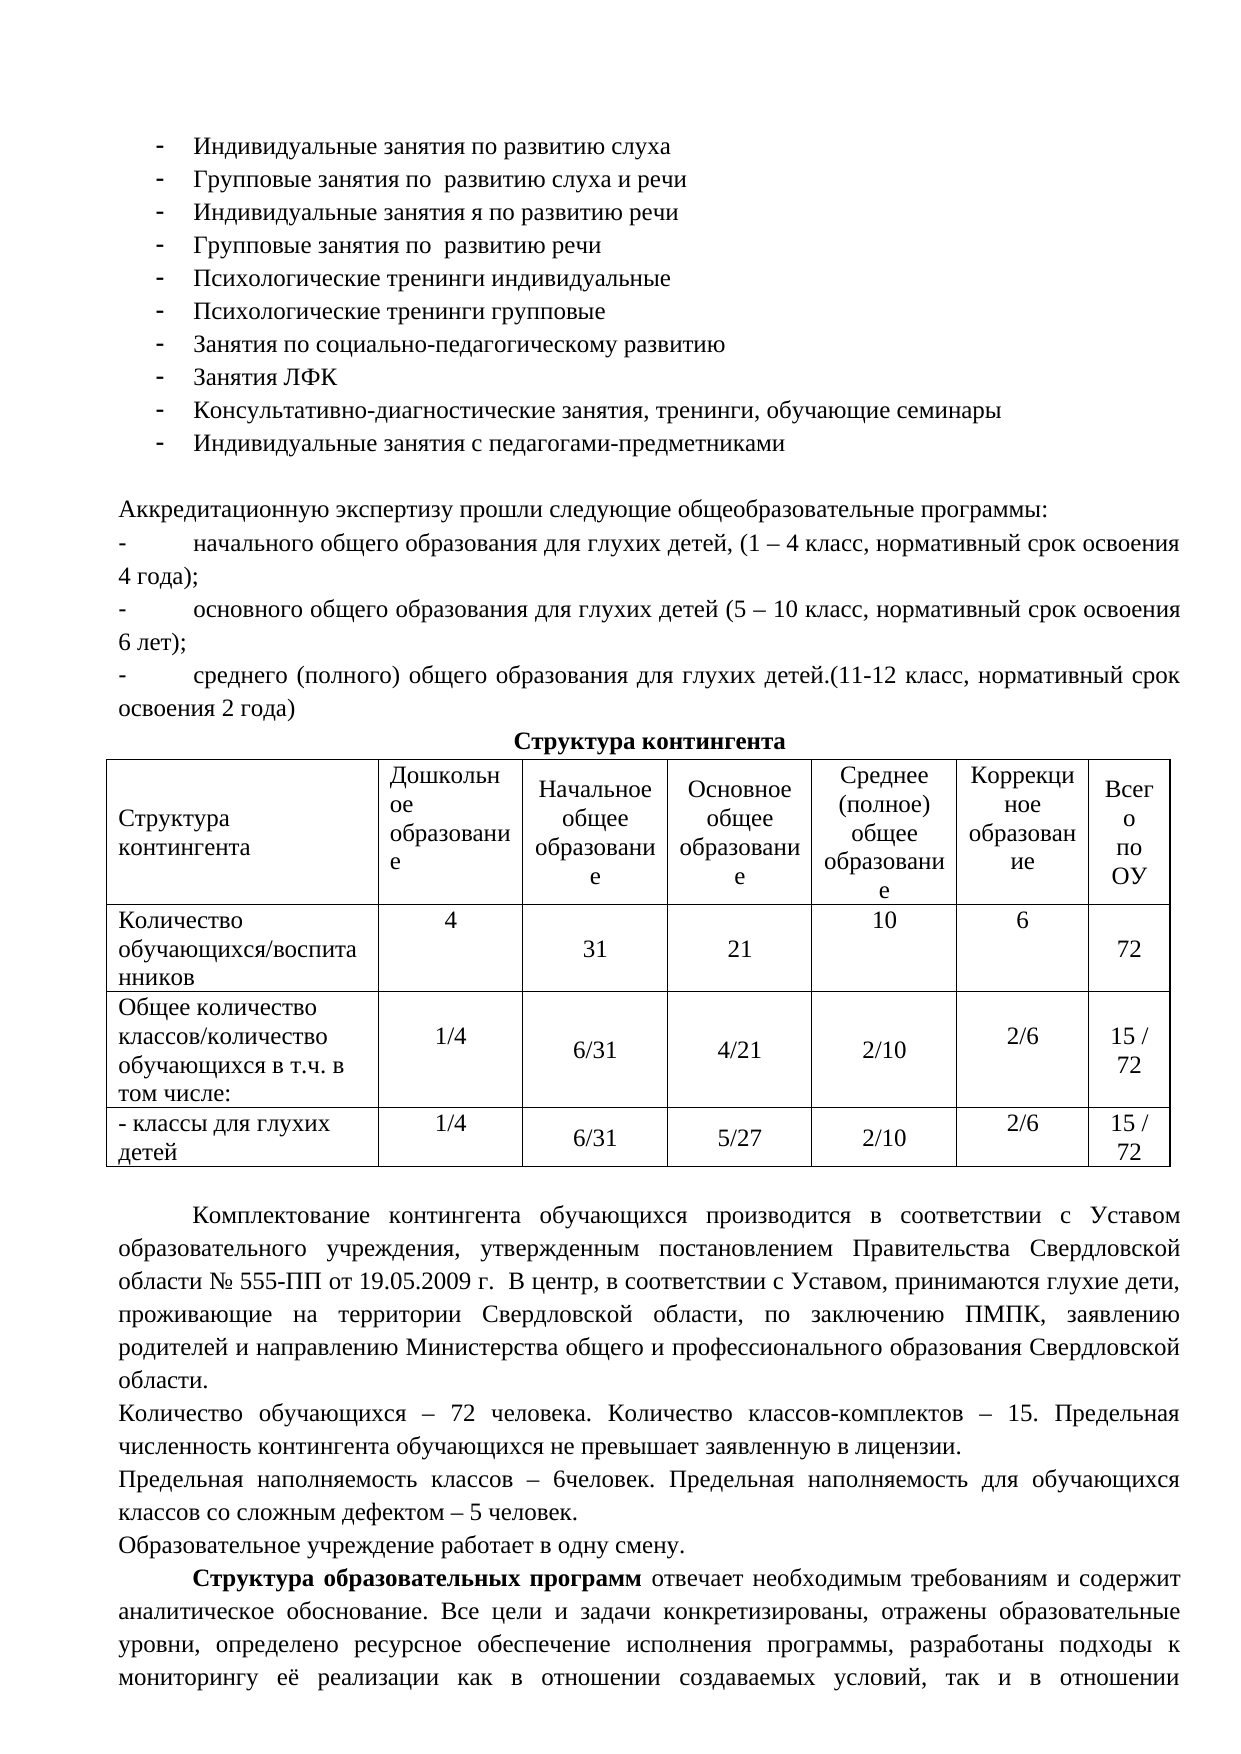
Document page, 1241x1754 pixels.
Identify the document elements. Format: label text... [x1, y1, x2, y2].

table_cell 2/10 [812, 1108, 956, 1166]
list Психологические тренинги индивидуальные [156, 263, 1181, 292]
table_cell 15 / 72 [1089, 1108, 1169, 1166]
list Групповые занятия по развитию слуха и речи [156, 164, 1181, 193]
table_cell Количество обучающихся/воспитанников [107, 905, 378, 991]
list среднего (полного) общего образования для глухих детей.(11-12 класс, нормативный срок освоения 2 года) [118, 660, 1181, 722]
table_cell 6 [957, 905, 1088, 991]
table_header Основное общее образование [668, 760, 811, 904]
list Консультативно-диагностические занятия, тренинги, обучающие семинары [156, 396, 1181, 424]
list Индивидуальные занятия с педагогами-предметниками [156, 428, 1181, 457]
list Занятия ЛФК [156, 362, 1181, 391]
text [118, 1563, 1181, 1691]
table_header Начальное общее образование [523, 760, 667, 904]
table_cell 31 [523, 905, 667, 991]
table_cell 1/4 [379, 1108, 522, 1166]
table_header Среднее (полное) общее образование [812, 760, 956, 904]
table_cell 6/31 [523, 1108, 667, 1166]
list основного общего образования для глухих детей (5 – 10 класс, нормативный срок освоения 6 лет); [118, 594, 1181, 656]
list Индивидуальные занятия я по развитию речи [156, 197, 1181, 226]
table_cell Общее количество классов/количество обучающихся в т.ч. в том числе: [107, 992, 378, 1107]
table_cell 21 [668, 905, 811, 991]
list Индивидуальные занятия по развитию слуха [156, 131, 1181, 160]
table_cell 4 [379, 905, 522, 991]
text Предельная наполняемость классов – 6человек. Предельная наполняемость для обучающихся классов со сложным дефектом – 5 человек. [118, 1464, 1181, 1526]
table_cell 5/27 [668, 1108, 811, 1166]
list Групповые занятия по развитию речи [156, 230, 1181, 259]
table_header Дошкольное образование [379, 760, 522, 904]
list начального общего образования для глухих детей, (1 – 4 класс, нормативный срок освоения 4 года); [118, 528, 1181, 589]
text Аккредитационную экспертизу прошли следующие общеобразовательные программы: [118, 494, 1181, 523]
table_cell 72 [1089, 905, 1169, 991]
table_cell 2/6 [957, 1108, 1088, 1166]
table_cell 4/21 [668, 992, 811, 1107]
table_cell 1/4 [379, 992, 522, 1107]
table_cell 2/6 [957, 992, 1088, 1107]
table_cell 2/10 [812, 992, 956, 1107]
table_cell 6/31 [523, 992, 667, 1107]
table_cell 10 [812, 905, 956, 991]
table_header Коррекциное образование [957, 760, 1088, 904]
table_header Всего по ОУ [1089, 760, 1169, 904]
text Количество обучающихся – 72 человека. Количество классов-комплектов – 15. Предельная численность контингента обучающихся не превышает заявленную в лицензии. [118, 1398, 1181, 1460]
table_cell - классы для глухих детей [107, 1108, 378, 1166]
text Структура контингента [118, 726, 1181, 755]
list Занятия по социально-педагогическому развитию [156, 329, 1181, 358]
text Образовательное учреждение работает в одну смену. [118, 1530, 1181, 1559]
text Комплектование контингента обучающихся производится в соответствии с Уставом образовательного учреждения, утвержденным постановлением Правительства Свердловской области № 555-ПП от 19.05.2009 г. В центр, в соответствии с Уставом, принимаются глухие дети, проживающие на территории Свердловской области, по заключению ПМПК, заявлению родителей и направлению Министерства общего и профессионального образования Свердловской области. [118, 1200, 1181, 1394]
table_header Структура контингента [107, 760, 378, 904]
table_cell 15 / 72 [1089, 992, 1169, 1107]
list Психологические тренинги групповые [156, 296, 1181, 325]
